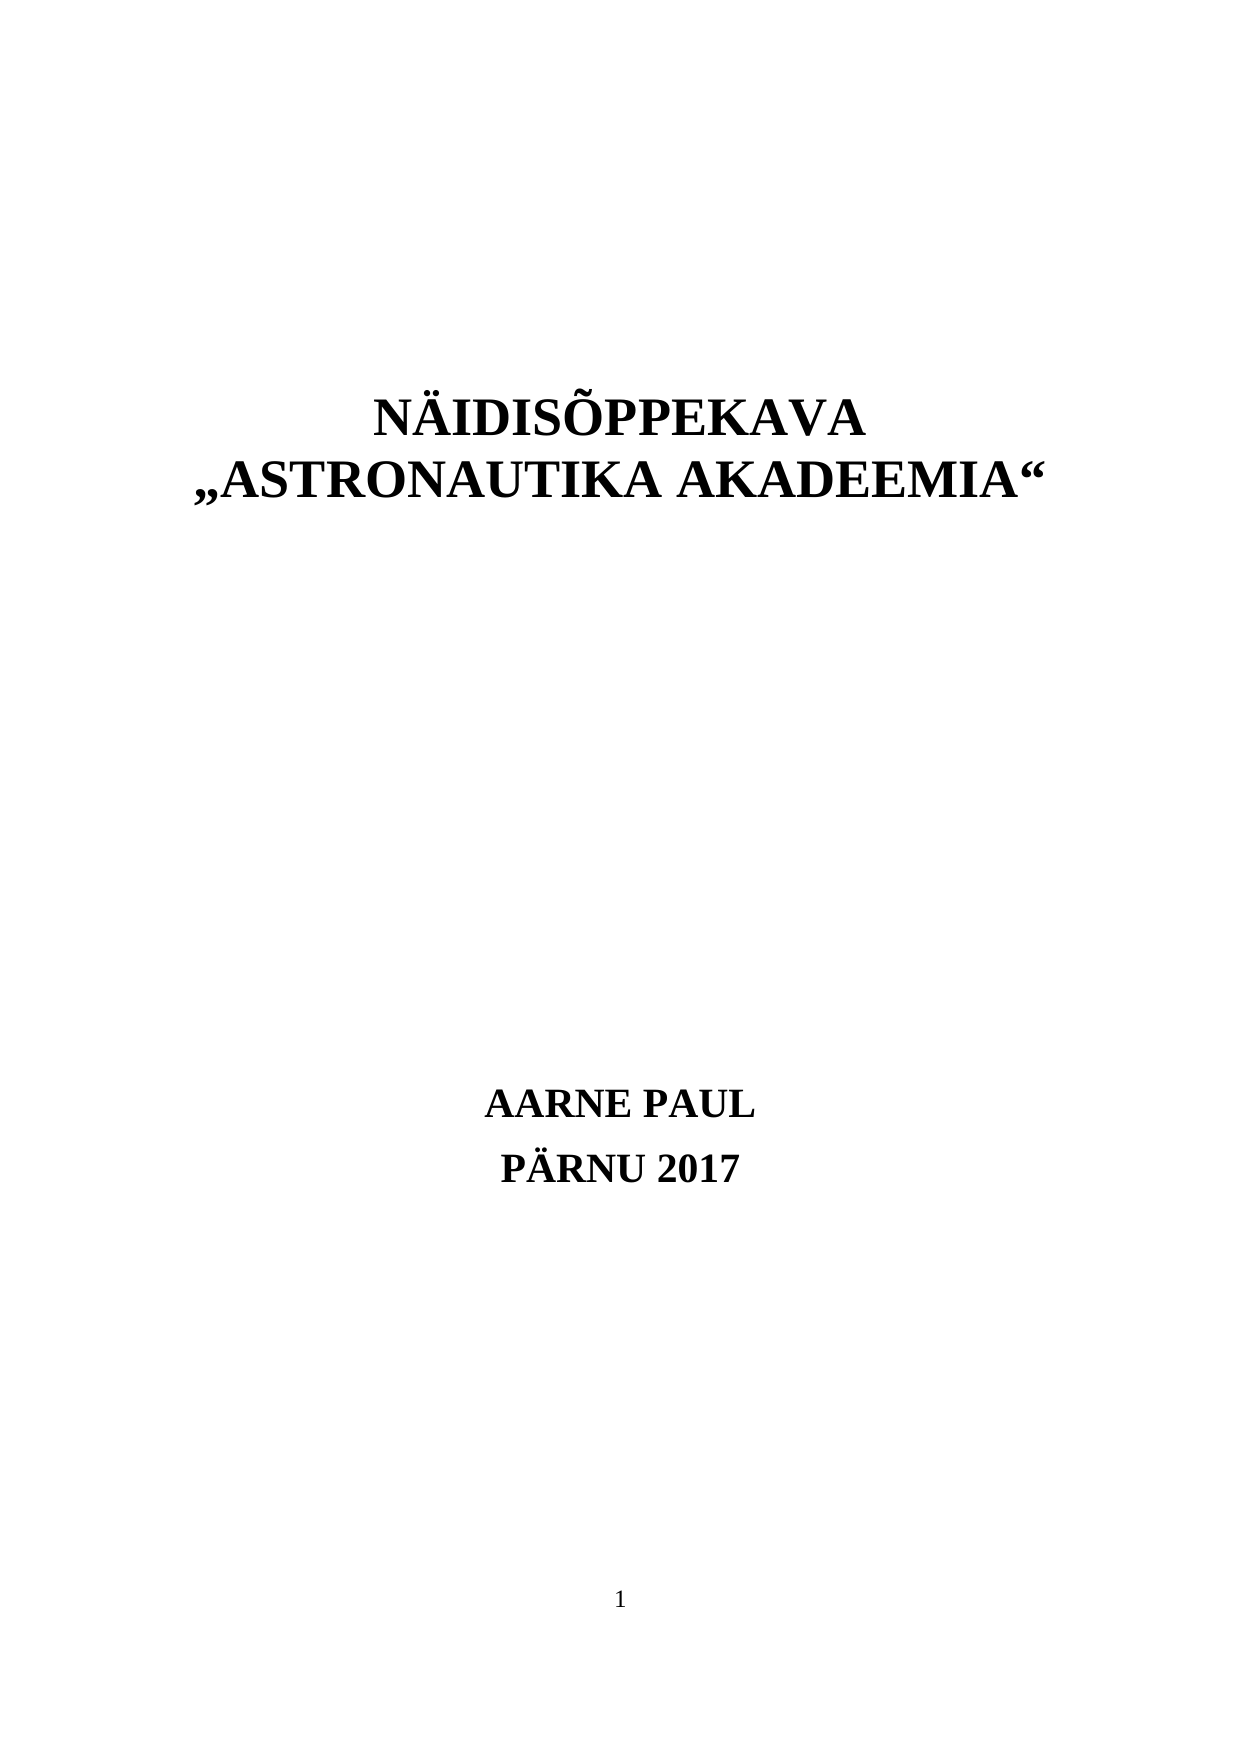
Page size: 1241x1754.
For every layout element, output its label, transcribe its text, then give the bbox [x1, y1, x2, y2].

text PÄRNU 2017 [148, 1143, 1093, 1191]
text NÄIDISÕPPEKAVA „ASTRONAUTIKA AKADEEMIA“ [148, 384, 1093, 509]
text AARNE PAUL [148, 1078, 1093, 1126]
